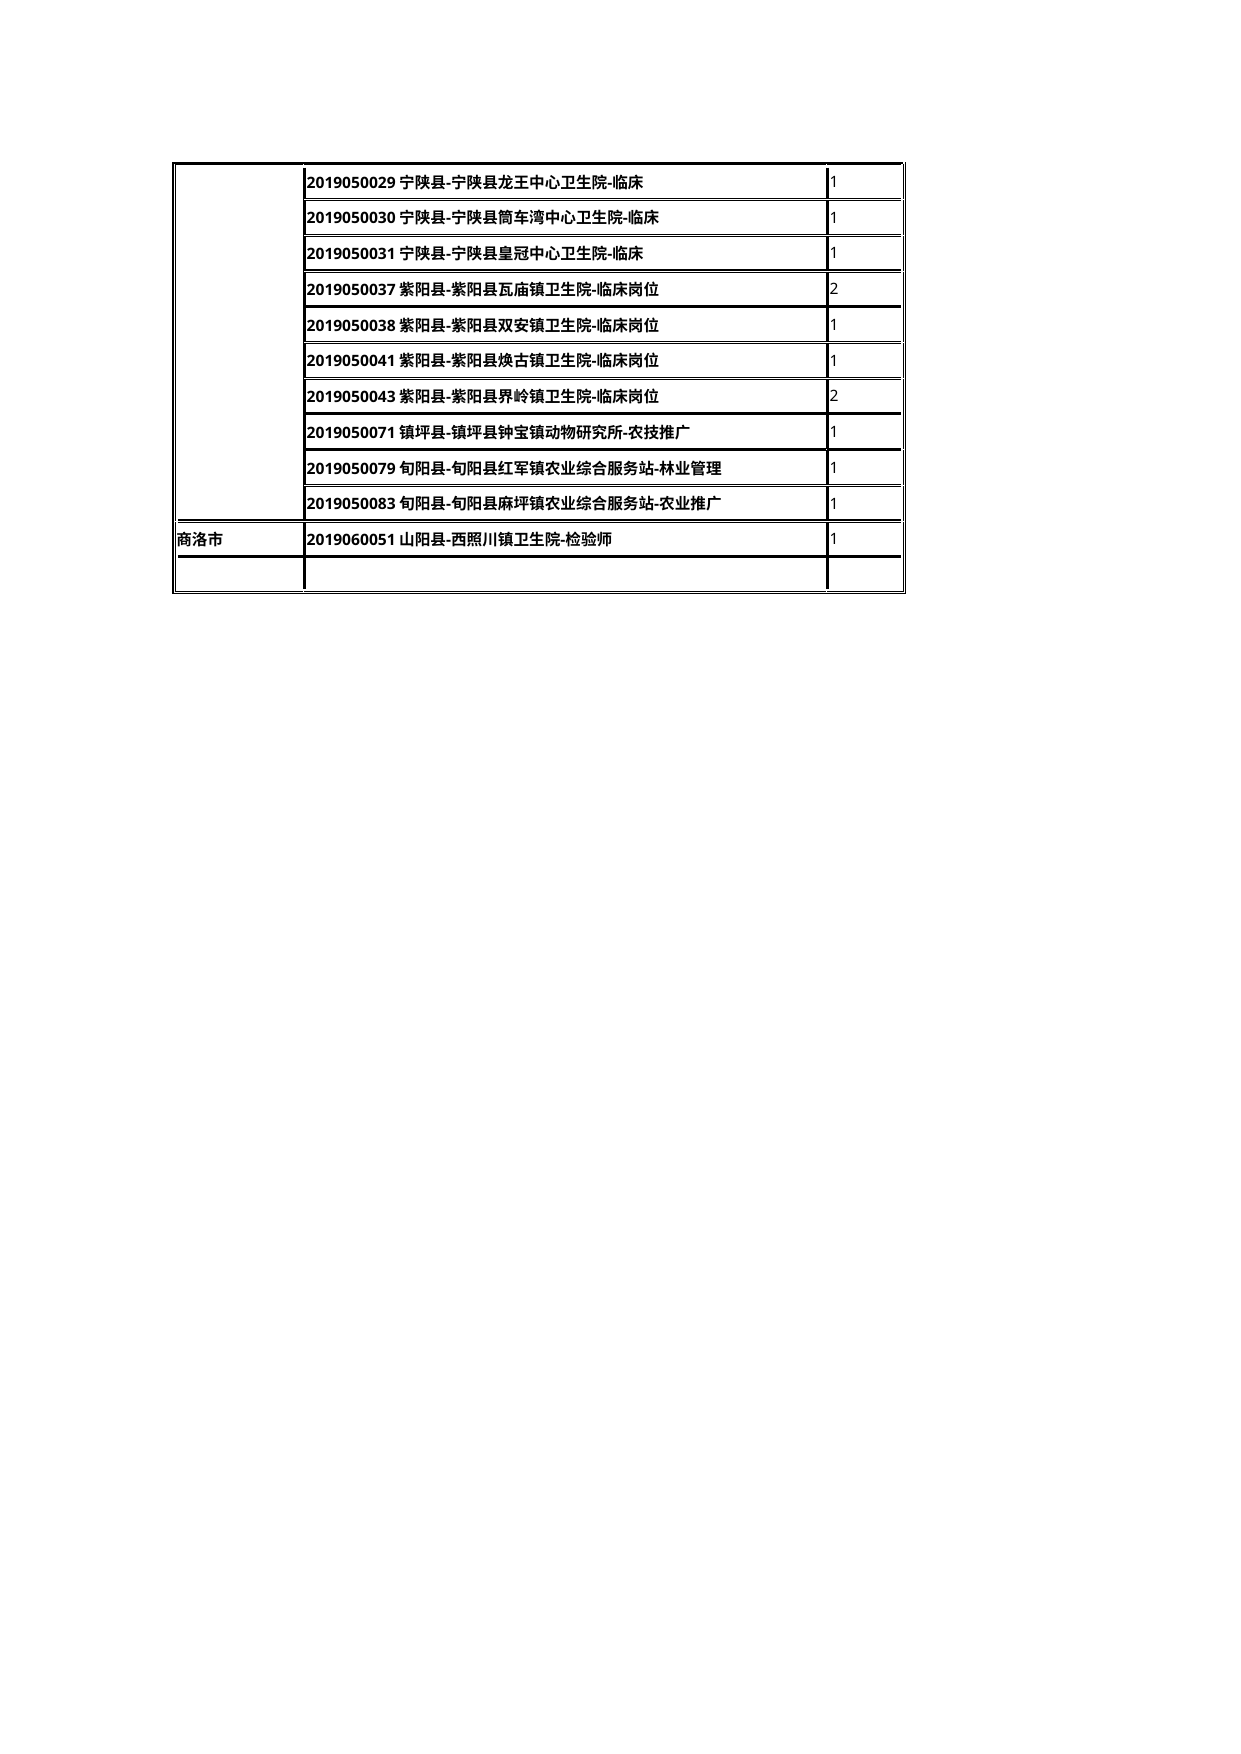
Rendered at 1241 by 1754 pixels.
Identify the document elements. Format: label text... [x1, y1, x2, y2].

table_cell 2019050071镇坪县-镇坪县钟宝镇动物研究所-农技推广 [306, 415, 826, 448]
table_cell 2 [829, 376, 903, 412]
table_cell 2019050041紫阳县-紫阳县焕古镇卫生院-临床岗位 [306, 344, 826, 376]
table_cell 商洛市 [176, 519, 303, 555]
table_cell 2019050038紫阳县-紫阳县双安镇卫生院-临床岗位 [306, 308, 826, 341]
table_cell 1 [829, 305, 903, 341]
table_cell 2 [829, 269, 903, 305]
table_cell 1 [827, 162, 904, 198]
table_cell [176, 555, 304, 591]
table_cell 2019050031宁陕县-宁陕县皇冠中心卫生院-临床 [306, 237, 826, 269]
table_cell 2019050079旬阳县-旬阳县红军镇农业综合服务站-林业管理 [306, 451, 826, 483]
table_cell 2019050030宁陕县-宁陕县筒车湾中心卫生院-临床 [306, 201, 826, 233]
table_cell 1 [827, 341, 904, 376]
table_cell 1 [827, 198, 904, 233]
table_cell 2019050037紫阳县-紫阳县瓦庙镇卫生院-临床岗位 [306, 273, 826, 305]
table_cell [827, 555, 903, 591]
table_cell 2019050029宁陕县-宁陕县龙王中心卫生院-临床 [304, 164, 827, 198]
table_cell 2019060051山阳县-西照川镇卫生院-检验师 [306, 523, 826, 555]
table_cell 1 [829, 448, 904, 483]
table_cell 1 [829, 519, 903, 555]
table_cell 2019050083旬阳县-旬阳县麻坪镇农业综合服务站-农业推广 [306, 487, 826, 519]
table_cell 2019050043紫阳县-紫阳县界岭镇卫生院-临床岗位 [306, 380, 826, 412]
table_cell 1 [829, 484, 903, 519]
table_cell [304, 558, 827, 591]
table_cell 1 [829, 234, 903, 269]
table_cell 1 [829, 412, 903, 448]
